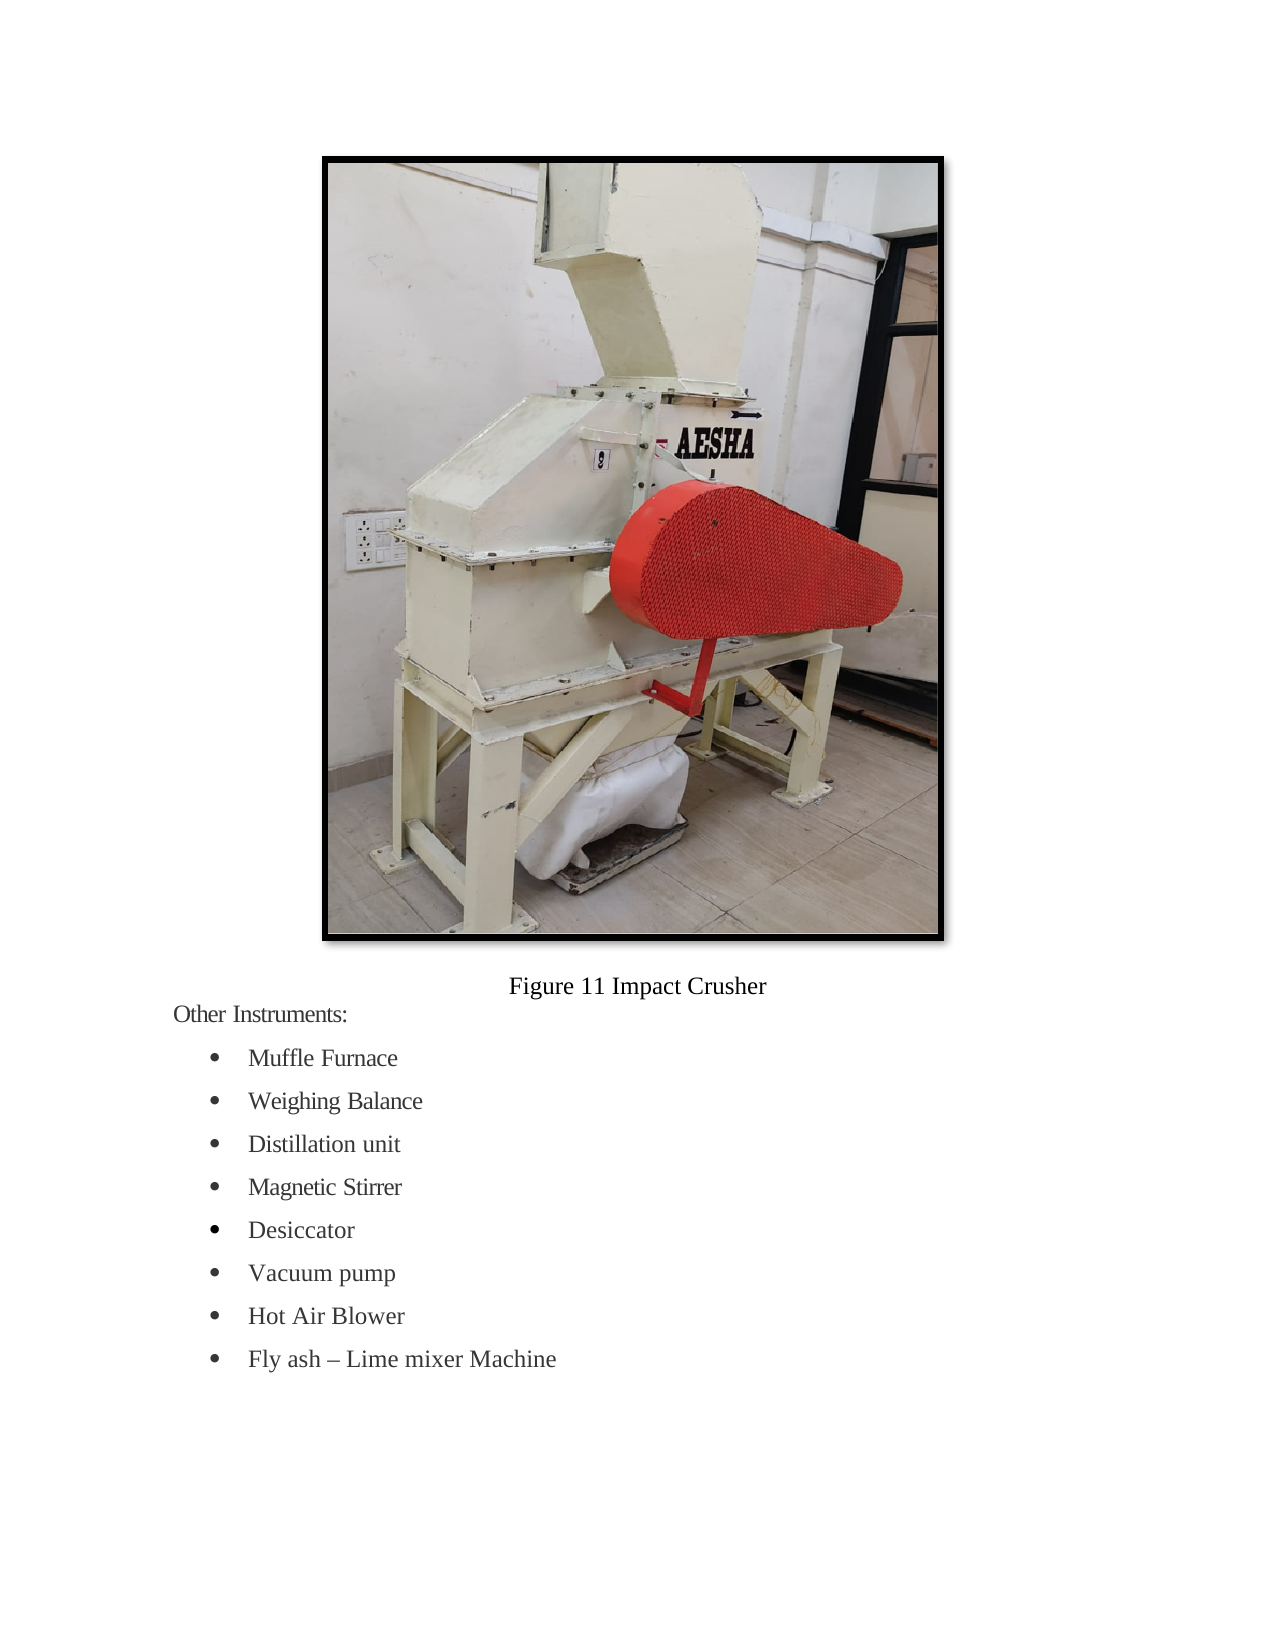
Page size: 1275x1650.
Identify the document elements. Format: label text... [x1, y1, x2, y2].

list Distillation unit [210, 1129, 1125, 1158]
list Vacuum pump [210, 1258, 1125, 1287]
list Muffle Furnace [210, 1043, 1125, 1071]
picture [328, 163, 938, 934]
list Desiccator [210, 1215, 1125, 1244]
text Other Instruments: [173, 999, 1125, 1028]
text Figure 11 Impact Crusher [150, 971, 1125, 999]
list Weighing Balance [210, 1086, 1125, 1114]
list Fly ash – Lime mixer Machine [210, 1344, 1125, 1373]
list Hot Air Blower [210, 1301, 1125, 1330]
list Magnetic Stirrer [210, 1172, 1125, 1201]
